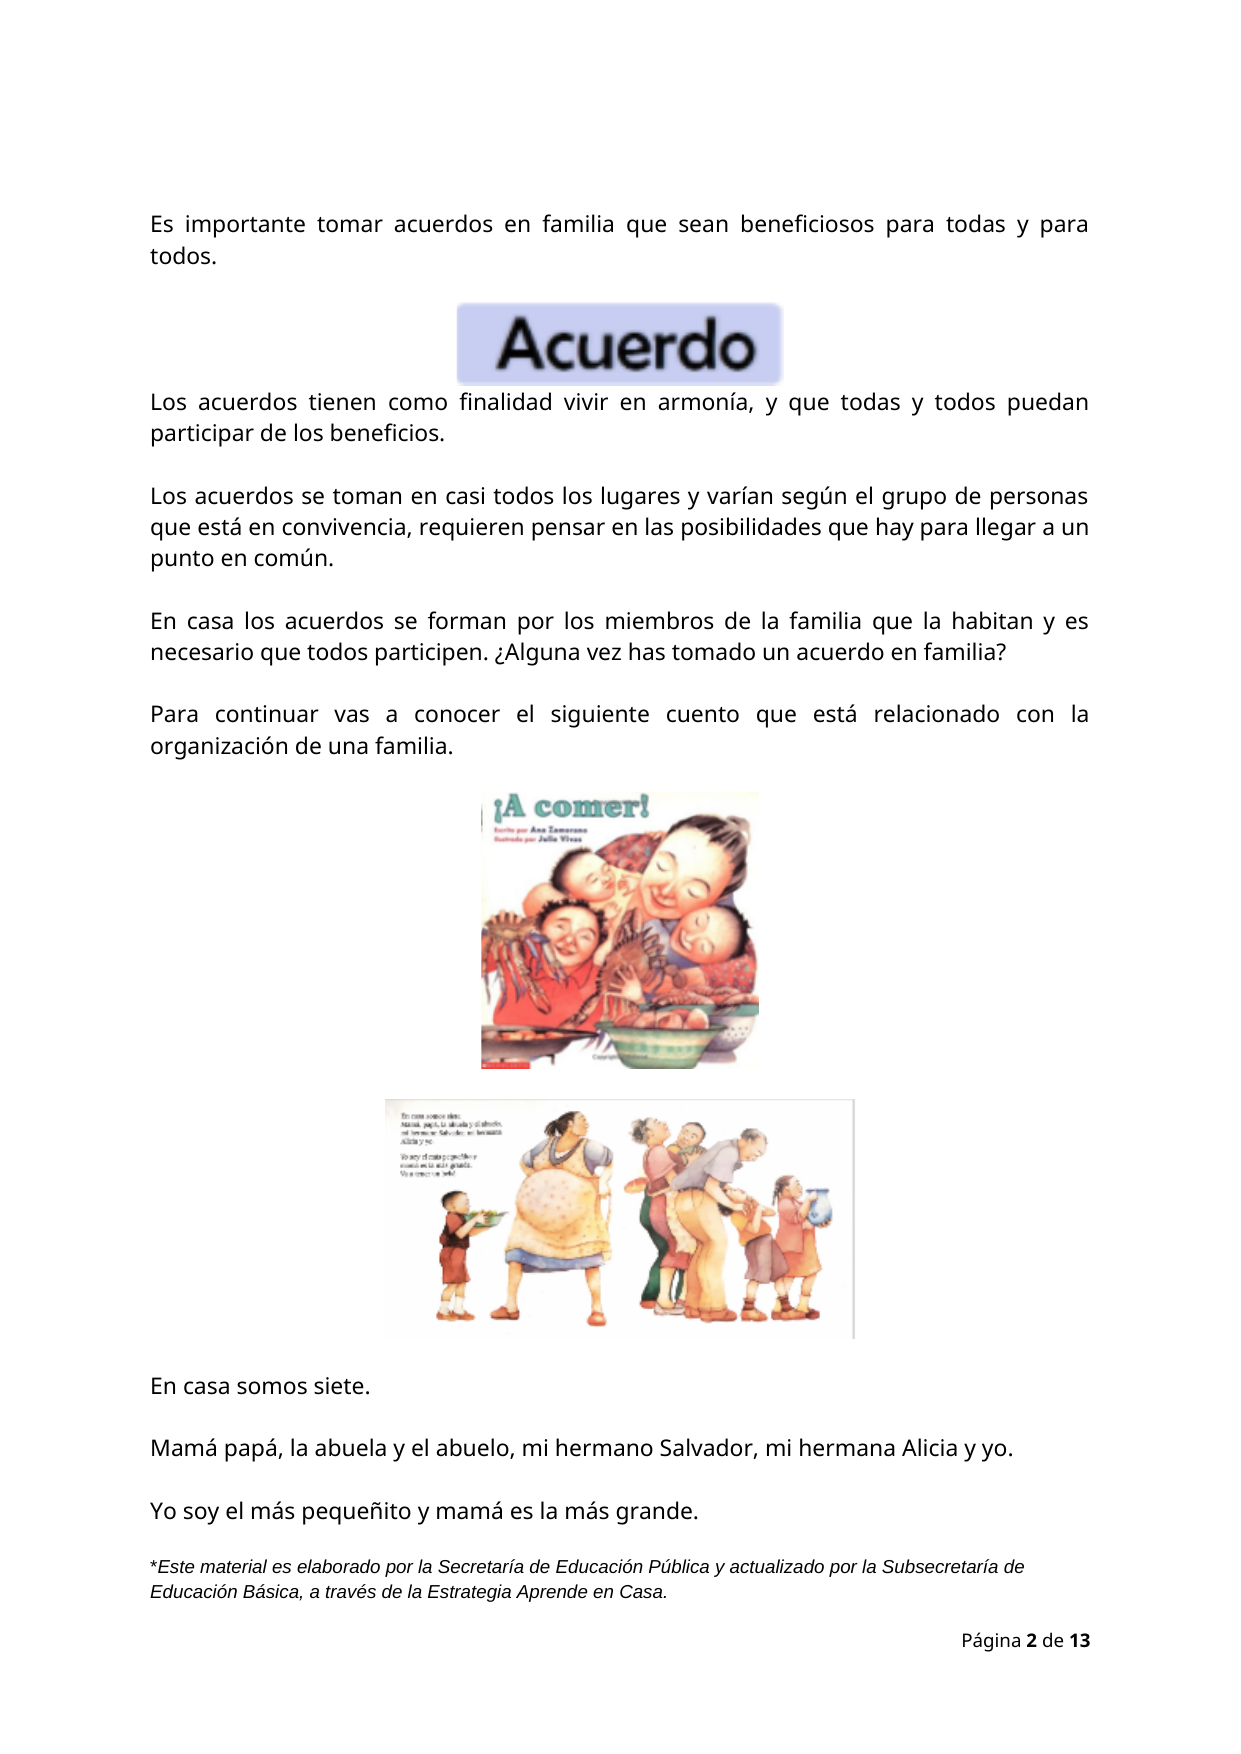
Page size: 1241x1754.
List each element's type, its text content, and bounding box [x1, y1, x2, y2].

text Yo soy el más pequeñito y mamá es la más grande. [150, 1495, 1090, 1526]
text Para continuar vas a conocer el siguiente cuento que está relacionado con la organización de una familia. [150, 698, 1090, 761]
text Los acuerdos se toman en casi todos los lugares y varían según el grupo de personas que está en convivencia, requieren pensar en las posibilidades que hay para llegar a un punto en común. [150, 479, 1090, 573]
text En casa somos siete. [150, 1370, 1090, 1401]
picture [456, 302, 784, 386]
text Los acuerdos tienen como finalidad vivir en armonía, y que todas y todos puedan participar de los beneficios. [150, 386, 1090, 448]
picture [385, 1099, 856, 1339]
text En casa los acuerdos se forman por los miembros de la familia que la habitan y es necesario que todos participen. ¿Alguna vez has tomado un acuerdo en familia? [150, 604, 1090, 667]
text Mamá papá, la abuela y el abuelo, mi hermano Salvador, mi hermana Alicia y yo. [150, 1432, 1090, 1463]
text Es importante tomar acuerdos en familia que sean beneficiosos para todas y para todos. [150, 208, 1090, 271]
picture [481, 792, 759, 1069]
